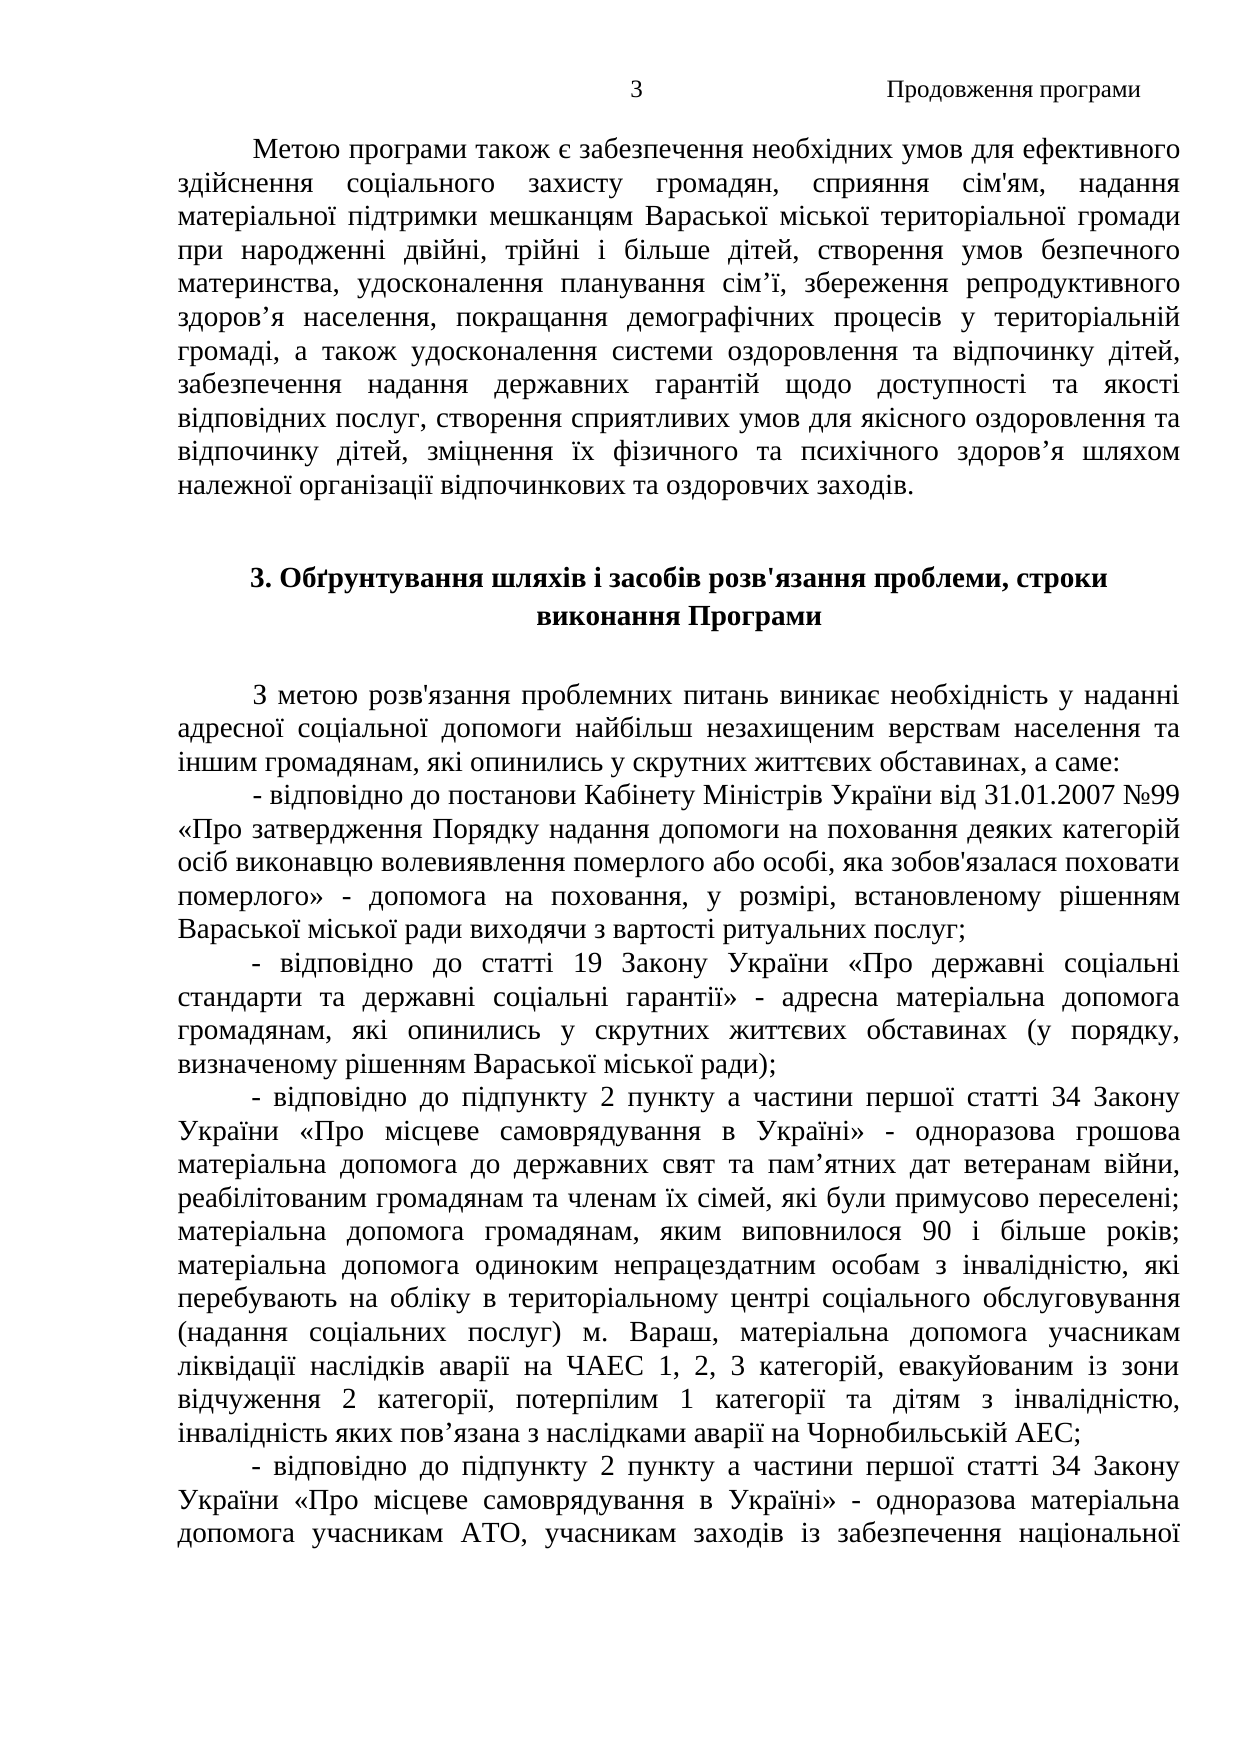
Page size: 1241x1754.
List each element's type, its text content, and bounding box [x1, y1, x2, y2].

text - відповідно до підпункту 2 пункту а частини першої статті 34 Закону України «Про місцеве самоврядування в Україні» - одноразова грошова матеріальна допомога до державних свят та пам’ятних дат ветеранам війни, реабілітованим громадянам та членам їх сімей, які були примусово переселені; матеріальна допомога громадянам, яким виповнилося 90 і більше років; матеріальна допомога одиноким непрацездатним особам з інвалідністю, які перебувають на обліку в територіальному центрі соціального обслуговування (надання соціальних послуг) м. Вараш, матеріальна допомога учасникам ліквідації наслідків аварії на ЧАЕС 1, 2, 3 категорій, евакуйованим із зони відчуження 2 категорії, потерпілим 1 категорії та дітям з інвалідністю, інвалідність яких пов’язана з наслідками аварії на Чорнобильській АЕС; [177, 1079, 1181, 1448]
text - відповідно до статті 19 Закону України «Про державні соціальні стандарти та державні соціальні гарантії» - адресна матеріальна допомога громадянам, які опинились у скрутних життєвих обставинах (у порядку, визначеному рішенням Вараської міської ради); [177, 945, 1181, 1079]
text 3. Обґрунтування шляхів і засобів розв'язання проблеми, строки виконання Програми [177, 560, 1181, 632]
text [177, 1448, 1181, 1549]
text Метою програми також є забезпечення необхідних умов для ефективного здійснення соціального захисту громадян, сприяння сім'ям, надання матеріальної підтримки мешканцям Вараської міської територіальної громади при народженні двійні, трійні і більше дітей, створення умов безпечного материнства, удосконалення планування сім’ї, збереження репродуктивного здоров’я населення, покращання демографічних процесів у територіальній громаді, а також удосконалення системи оздоровлення та відпочинку дітей, забезпечення надання державних гарантій щодо доступності та якості відповідних послуг, створення сприятливих умов для якісного оздоровлення та відпочинку дітей, зміцнення їх фізичного та психічного здоров’я шляхом належної організації відпочинкових та оздоровчих заходів. [177, 131, 1181, 500]
text - відповідно до постанови Кабінету Міністрів України від 31.01.2007 №99 «Про затвердження Порядку надання допомоги на поховання деяких категорій осіб виконавцю волевиявлення померлого або особі, яка зобов'язалася поховати померлого» - допомога на поховання, у розмірі, встановленому рішенням Вараської міської ради виходячи з вартості ритуальних послуг; [177, 777, 1181, 945]
text З метою розв'язання проблемних питань виникає необхідність у наданні адресної соціальної допомоги найбільш незахищеним верствам населення та іншим громадянам, які опинились у скрутних життєвих обставинах, а саме: [177, 677, 1181, 777]
